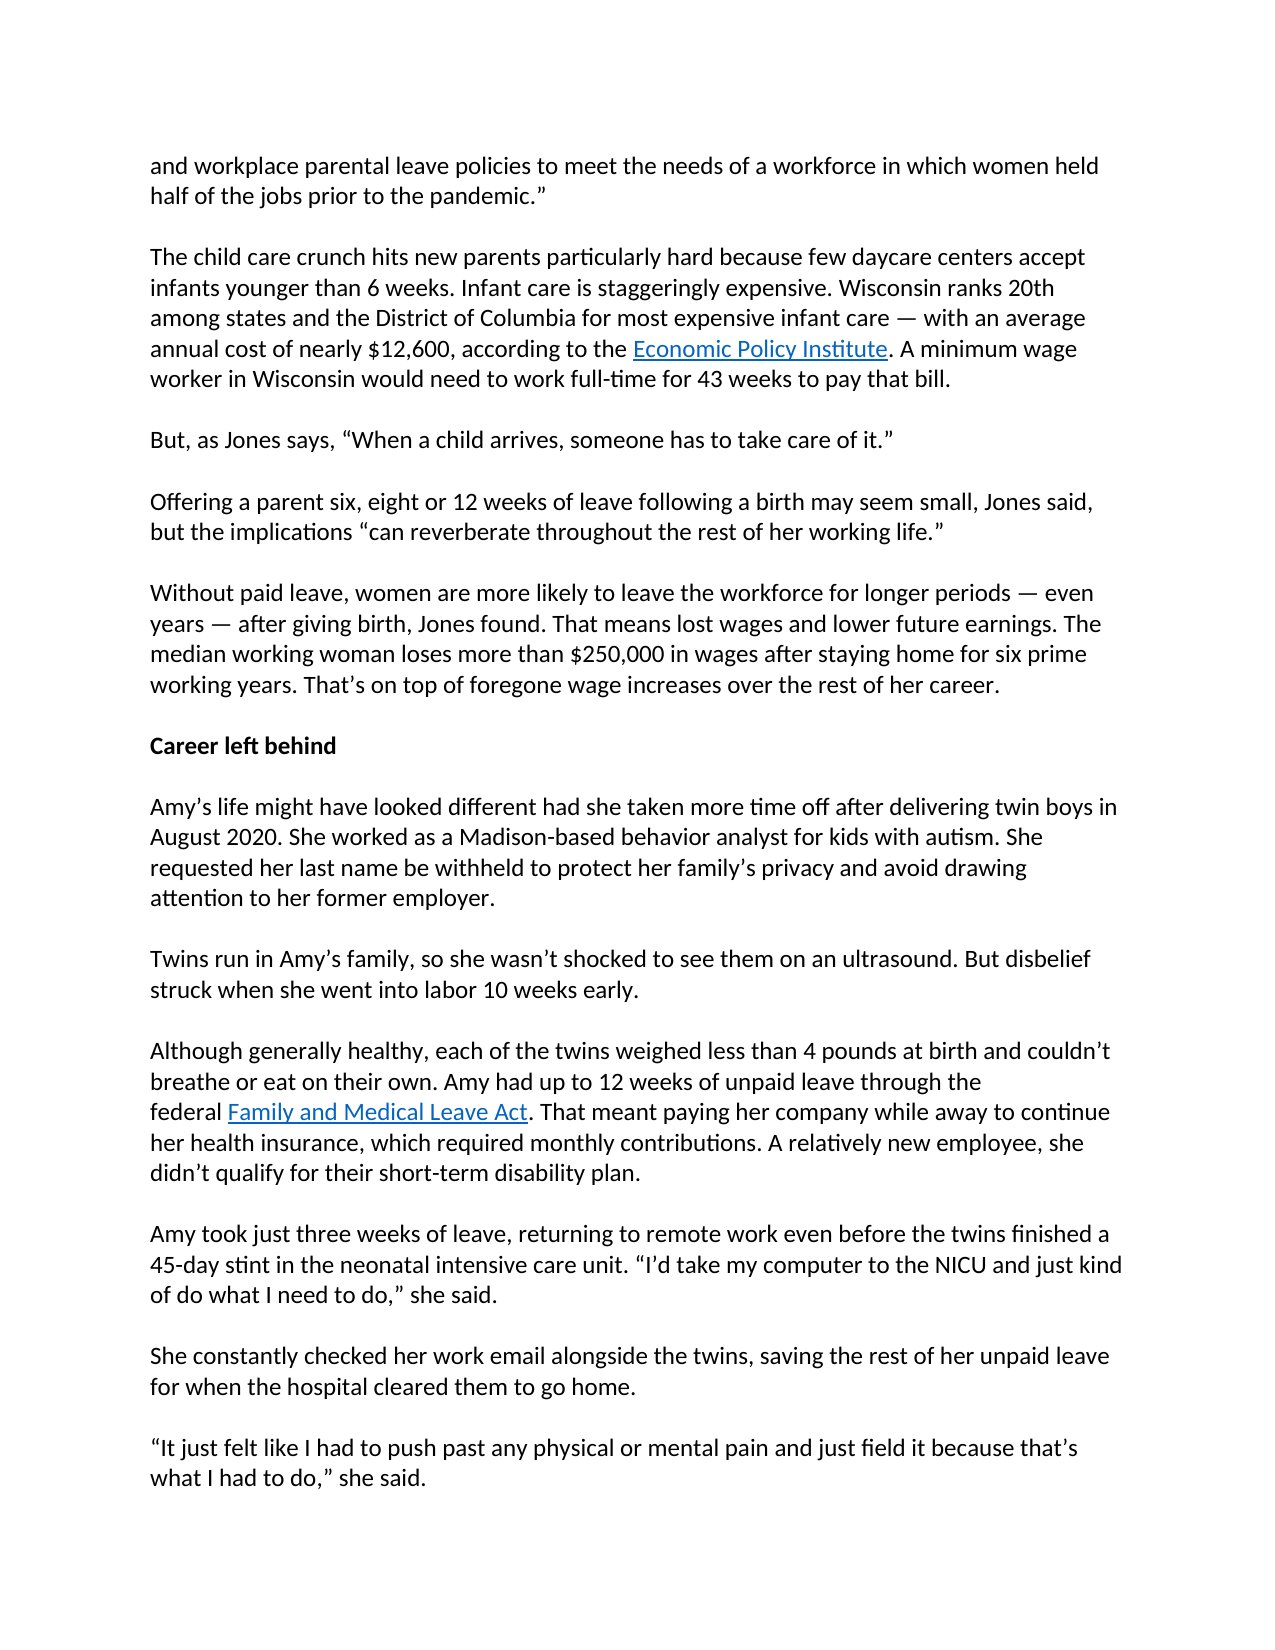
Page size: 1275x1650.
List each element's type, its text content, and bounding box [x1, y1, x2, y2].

text Without paid leave, women are more likely to leave the workforce for longer periods — even years — after giving birth, Jones found. That means lost wages and lower future earnings. The median working woman loses more than $250,000 in wages after staying home for six prime working years. That’s on top of foregone wage increases over the rest of her career. [150, 577, 1125, 699]
text Amy took just three weeks of leave, returning to remote work even before the twins finished a 45-day stint in the neonatal intensive care unit. “I’d take my computer to the NICU and just kind of do what I need to do,” she said. [150, 1218, 1125, 1310]
text But, as Jones says, “When a child arrives, someone has to take care of it.” [150, 425, 1125, 455]
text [150, 150, 1125, 211]
text Career left behind [150, 730, 1125, 760]
text Amy’s life might have looked different had she taken more time off after delivering twin boys in August 2020. She worked as a Madison-based behavior analyst for kids with autism. She requested her last name be withheld to protect her family’s privacy and avoid drawing attention to her former employer. [150, 791, 1125, 913]
text She constantly checked her work email alongside the twins, saving the rest of her unpaid leave for when the hospital cleared them to go home. [150, 1340, 1125, 1401]
text “It just felt like I had to push past any physical or mental pain and just field it because that’s what I had to do,” she said. [150, 1432, 1125, 1493]
text The child care crunch hits new parents particularly hard because few daycare centers accept infants younger than 6 weeks. Infant care is staggeringly expensive. Wisconsin ranks 20th among states and the District of Columbia for most expensive infant care — with an average annual cost of nearly $12,600, according to the Economic Policy Institute. A minimum wage worker in Wisconsin would need to work full-time for 43 weeks to pay that bill. [150, 242, 1125, 394]
text Twins run in Amy’s family, so she wasn’t shocked to see them on an ultrasound. But disbelief struck when she went into labor 10 weeks early. [150, 943, 1125, 1004]
text Although generally healthy, each of the twins weighed less than 4 pounds at birth and couldn’t breathe or eat on their own. Amy had up to 12 weeks of unpaid leave through the federal Family and Medical Leave Act. That meant paying her company while away to continue her health insurance, which required monthly contributions. A relatively new employee, she didn’t qualify for their short-term disability plan. [150, 1035, 1125, 1188]
text Offering a parent six, eight or 12 weeks of leave following a birth may seem small, Jones said, but the implications “can reverberate throughout the rest of her working life.” [150, 486, 1125, 547]
